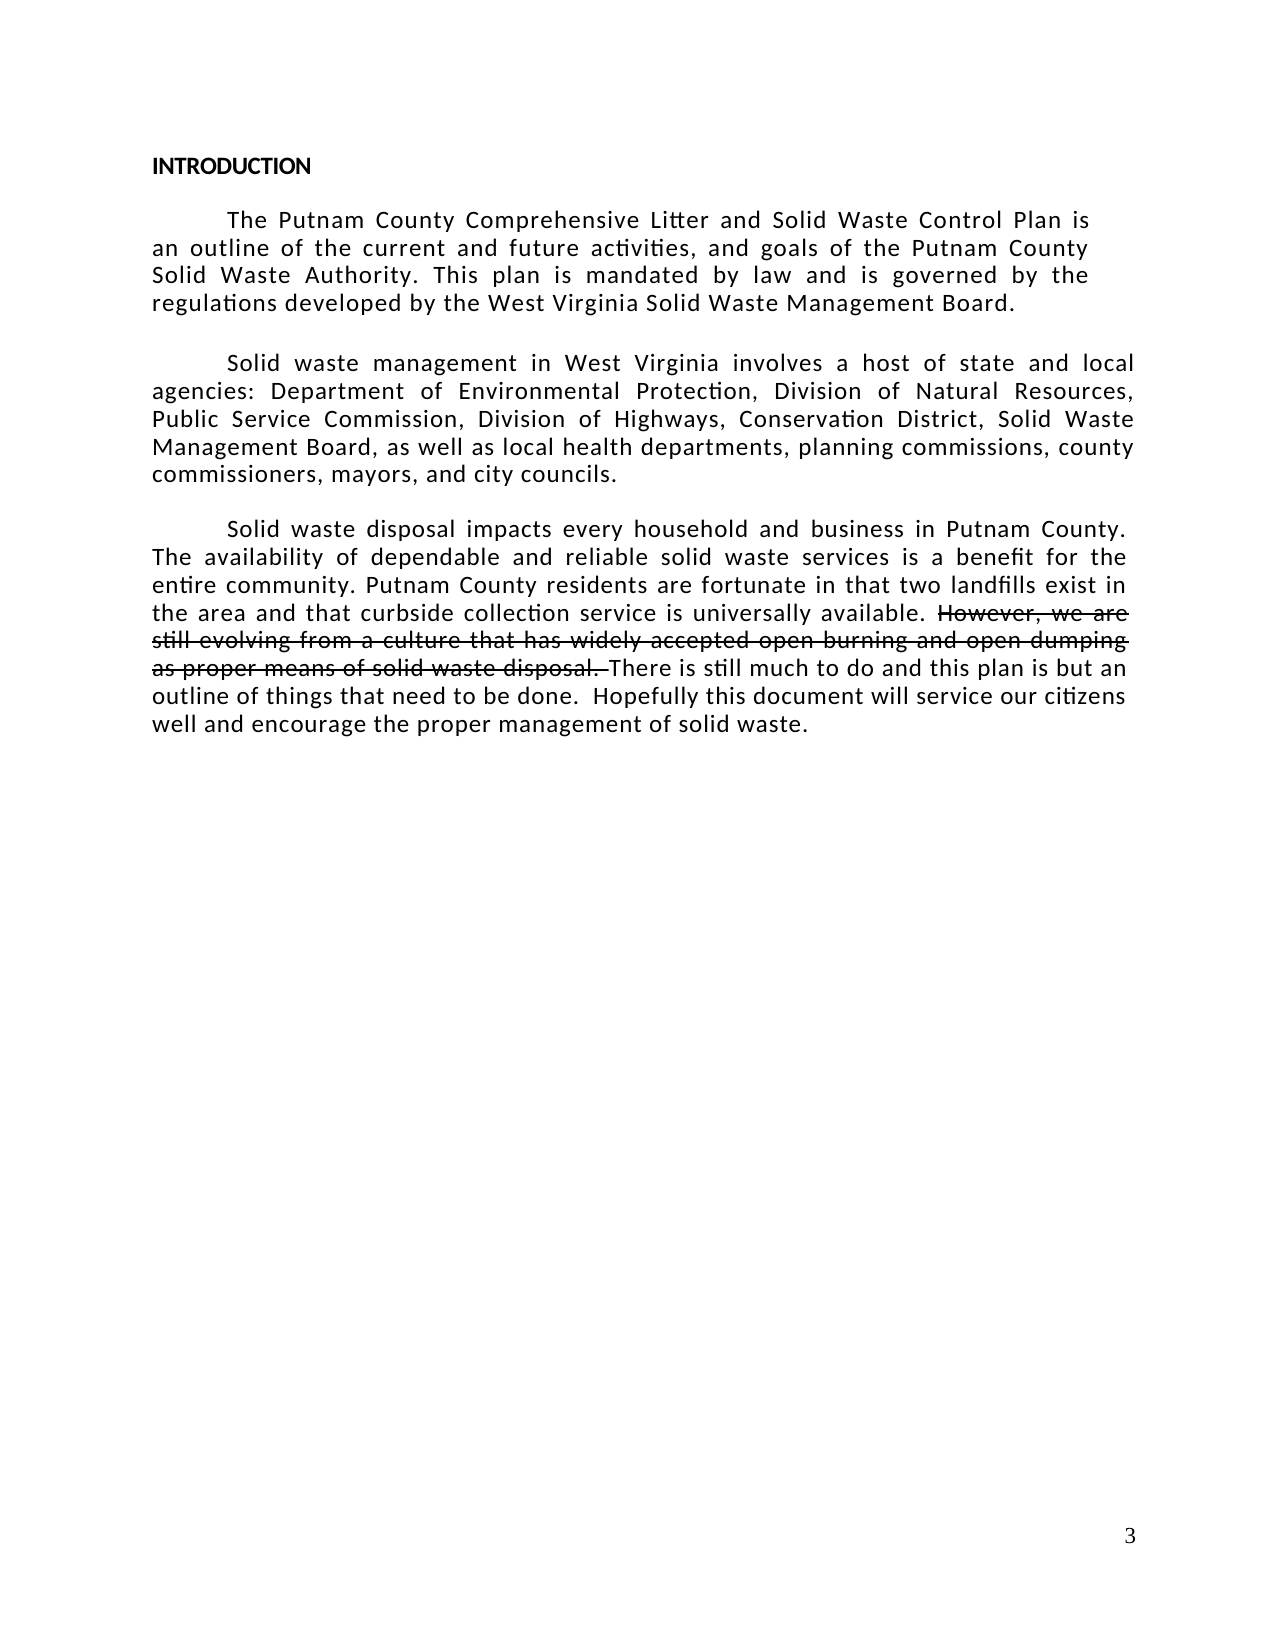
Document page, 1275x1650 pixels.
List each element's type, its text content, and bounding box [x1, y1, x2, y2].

text INTRODUCTION [152, 155, 1136, 179]
text Solid waste management in West Virginia involves a host of state and local agencies: Department of Environmental Protection, Division of Natural Resources, Public Service Commission, Division of Highways, Conservation District, Solid Waste Management Board, as well as local health departments, planning commissions, county commissioners, mayors, and city councils. [152, 349, 1136, 488]
text The Putnam County Comprehensive Litter and Solid Waste Control Plan is an outline of the current and future activities, and goals of the Putnam County Solid Waste Authority. This plan is mandated by law and is governed by the regulations developed by the West Virginia Solid Waste Management Board. [152, 206, 1091, 317]
text Solid waste disposal impacts every household and business in Putnam County. The availability of dependable and reliable solid waste services is a benefit for the entire community. Putnam County residents are fortunate in that two landfills exist in the area and that curbside collection service is universally available. However, we are still evolving from a culture that has widely accepted open burning and open dumping as proper means of solid waste disposal. There is still much to do and this plan is but an outline of things that need to be done. Hopefully this document will service our citizens well and encourage the proper management of solid waste. [152, 643, 1128, 738]
text Solid waste disposal impacts every household and business in Putnam County. The availability of dependable and reliable solid waste services is a benefit for the entire community. Putnam County residents are fortunate in that two landfills exist in the area and that curbside collection service is universally available. However, we are still evolving from a culture that has widely accepted open burning and open dumping as proper means of solid waste disposal. There is still much to do and this plan is but an outline of things that need to be done. Hopefully this document will service our citizens well and encourage the proper management of solid waste. [152, 515, 1128, 641]
